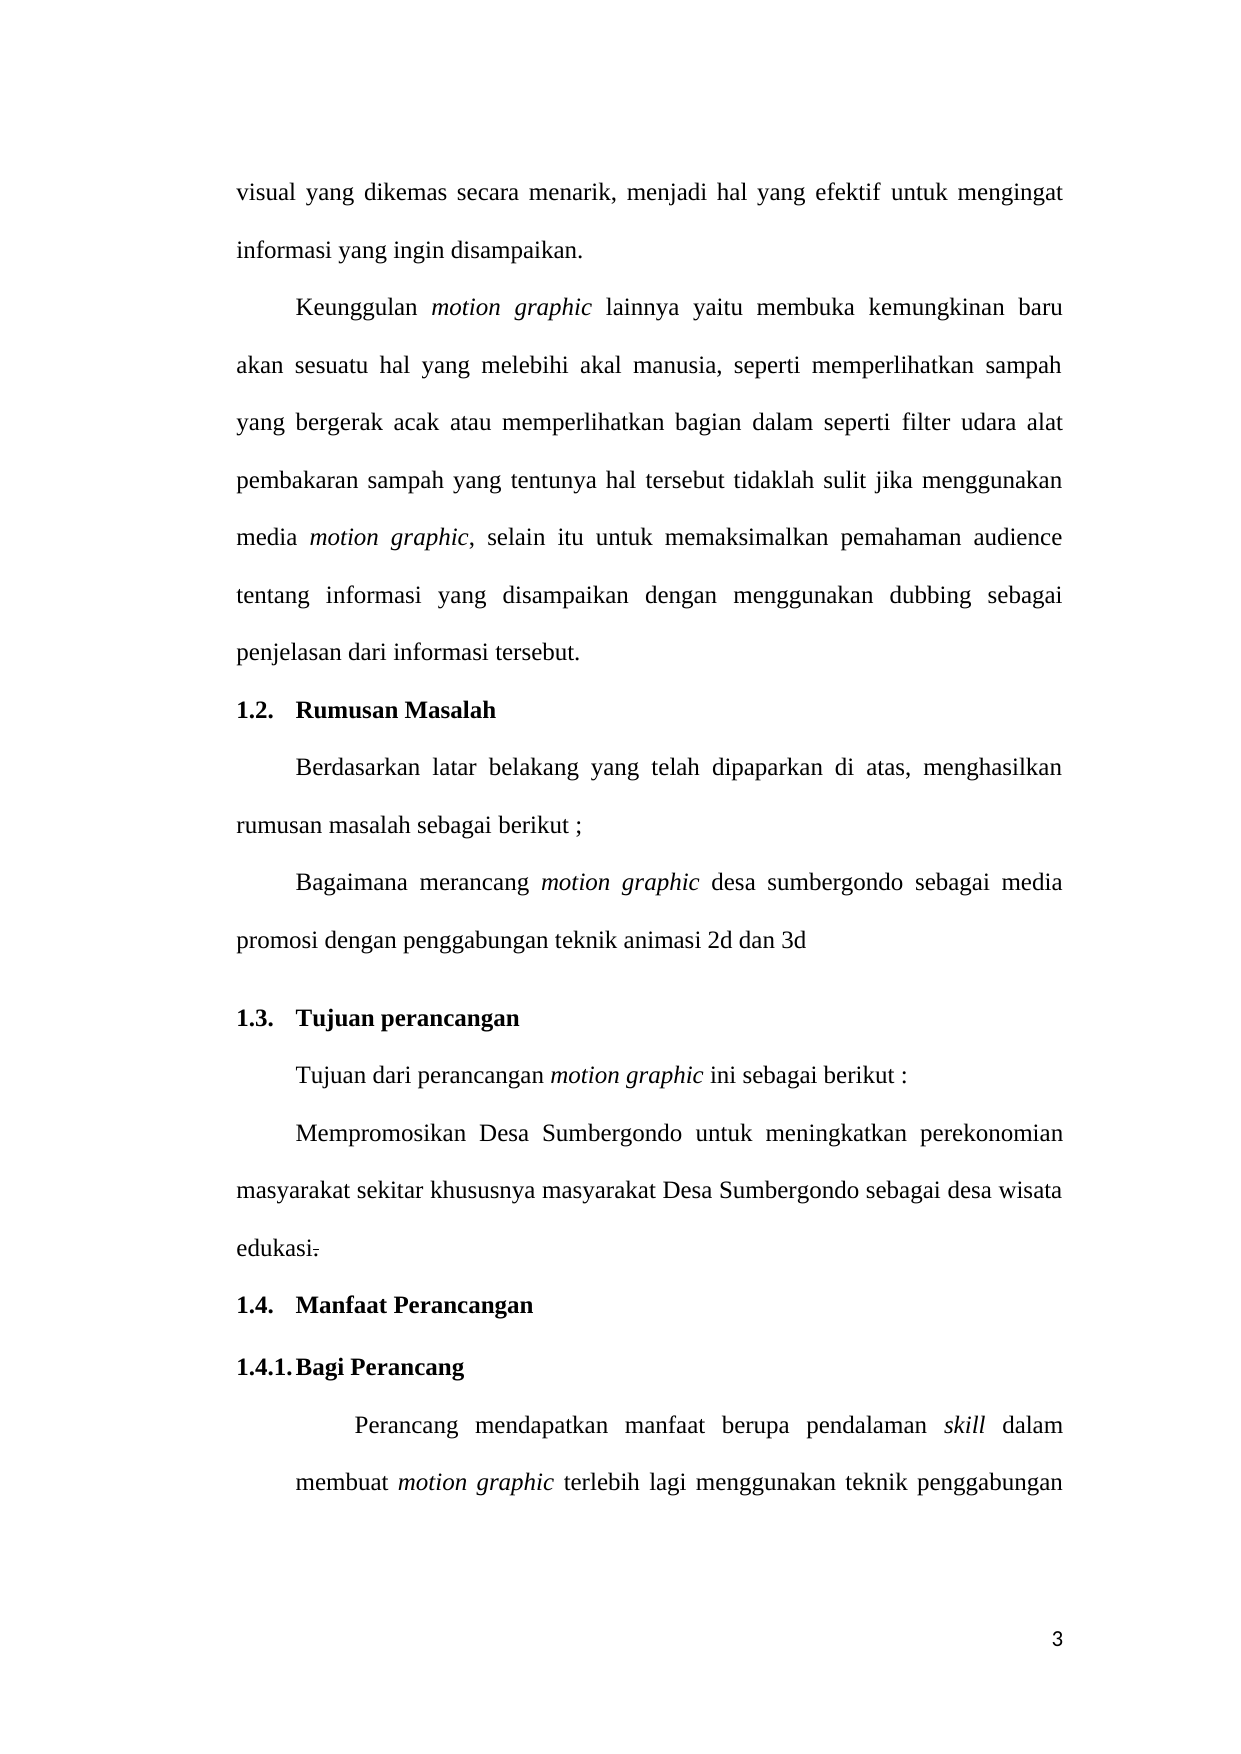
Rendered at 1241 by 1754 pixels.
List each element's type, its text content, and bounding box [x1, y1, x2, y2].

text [295, 1410, 1063, 1496]
text Bagaimana merancang motion graphic desa sumbergondo sebagai media promosi dengan penggabungan teknik animasi 2d dan 3d [236, 867, 1063, 953]
text Keunggulan motion graphic lainnya yaitu membuka kemungkinan baru akan sesuatu hal yang melebihi akal manusia, seperti memperlihatkan sampah yang bergerak acak atau memperlihatkan bagian dalam seperti filter udara alat pembakaran sampah yang tentunya hal tersebut tidaklah sulit jika menggunakan media motion graphic, selain itu untuk memaksimalkan pemahaman audience tentang informasi yang disampaikan dengan menggunakan dubbing sebagai penjelasan dari informasi tersebut. [236, 292, 1063, 666]
subtitle Tujuan perancangan [236, 1003, 1063, 1032]
text Tujuan dari perancangan motion graphic ini sebagai berikut : [236, 1061, 1063, 1089]
subtitle Rumusan Masalah [236, 695, 1063, 723]
subtitle Bagi Perancang [236, 1352, 1063, 1381]
subtitle Manfaat Perancangan [236, 1291, 1063, 1319]
text Mempromosikan Desa Sumbergondo untuk meningkatkan perekonomian masyarakat sekitar khususnya masyarakat Desa Sumbergondo sebagai desa wisata edukasi. [236, 1118, 1063, 1262]
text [236, 177, 1063, 263]
text Berdasarkan latar belakang yang telah dipaparkan di atas, menghasilkan rumusan masalah sebagai berikut ; [236, 752, 1063, 838]
